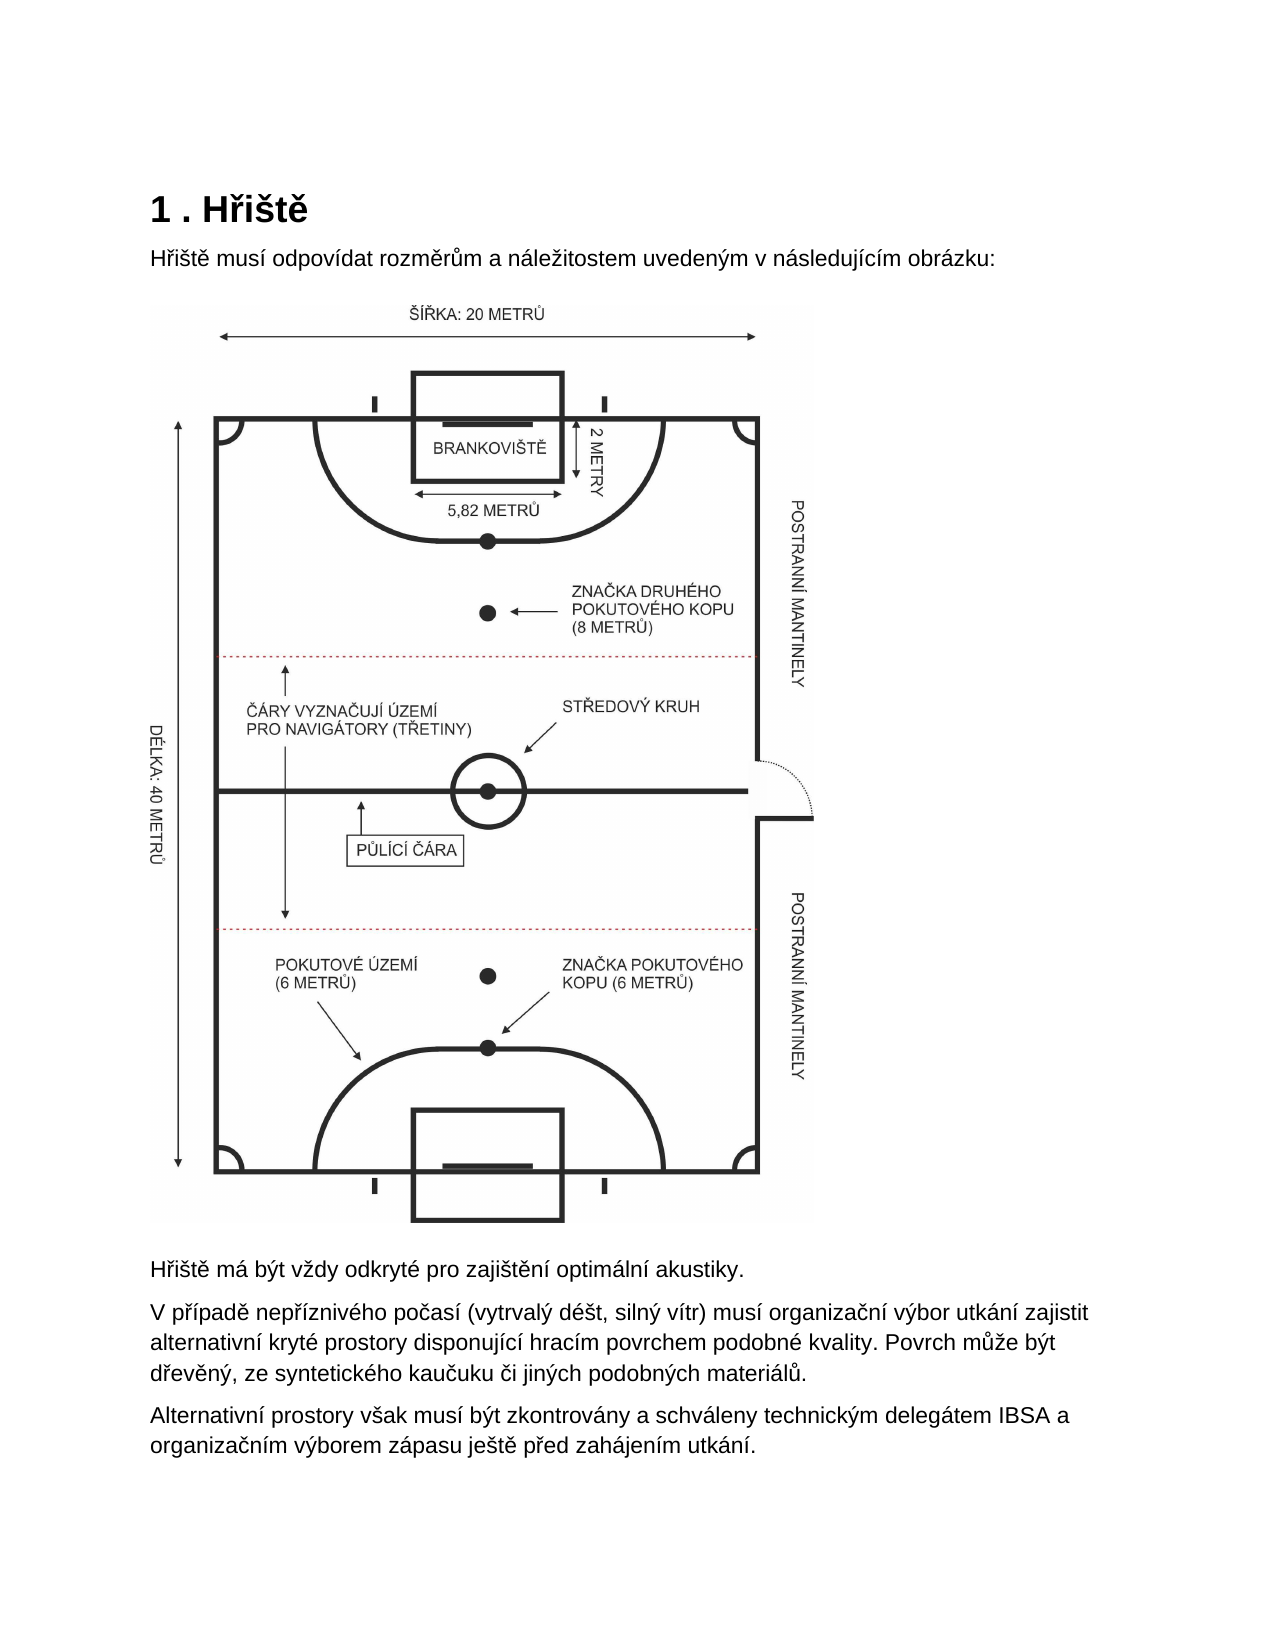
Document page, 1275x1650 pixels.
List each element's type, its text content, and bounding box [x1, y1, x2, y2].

text Hřiště musí odpovídat rozměrům a náležitostem uvedeným v následujícím obrázku: [150, 245, 1125, 272]
text Alternativní prostory však musí být zkontrovány a schváleny technickým delegátem IBSA a organizačním výborem zápasu ještě před zahájením utkání. [150, 1402, 1125, 1459]
picture [150, 305, 814, 1223]
text Hřiště má být vždy odkryté pro zajištění optimální akustiky. [150, 1256, 1125, 1283]
subtitle 1 . Hřiště [150, 187, 1125, 231]
text V případě nepříznivého počasí (vytrvalý déšt, silný vítr) musí organizační výbor utkání zajistit alternativní kryté prostory disponující hracím povrchem podobné kvality. Povrch může být dřevěný, ze syntetického kaučuku či jiných podobných materiálů. [150, 1299, 1125, 1386]
